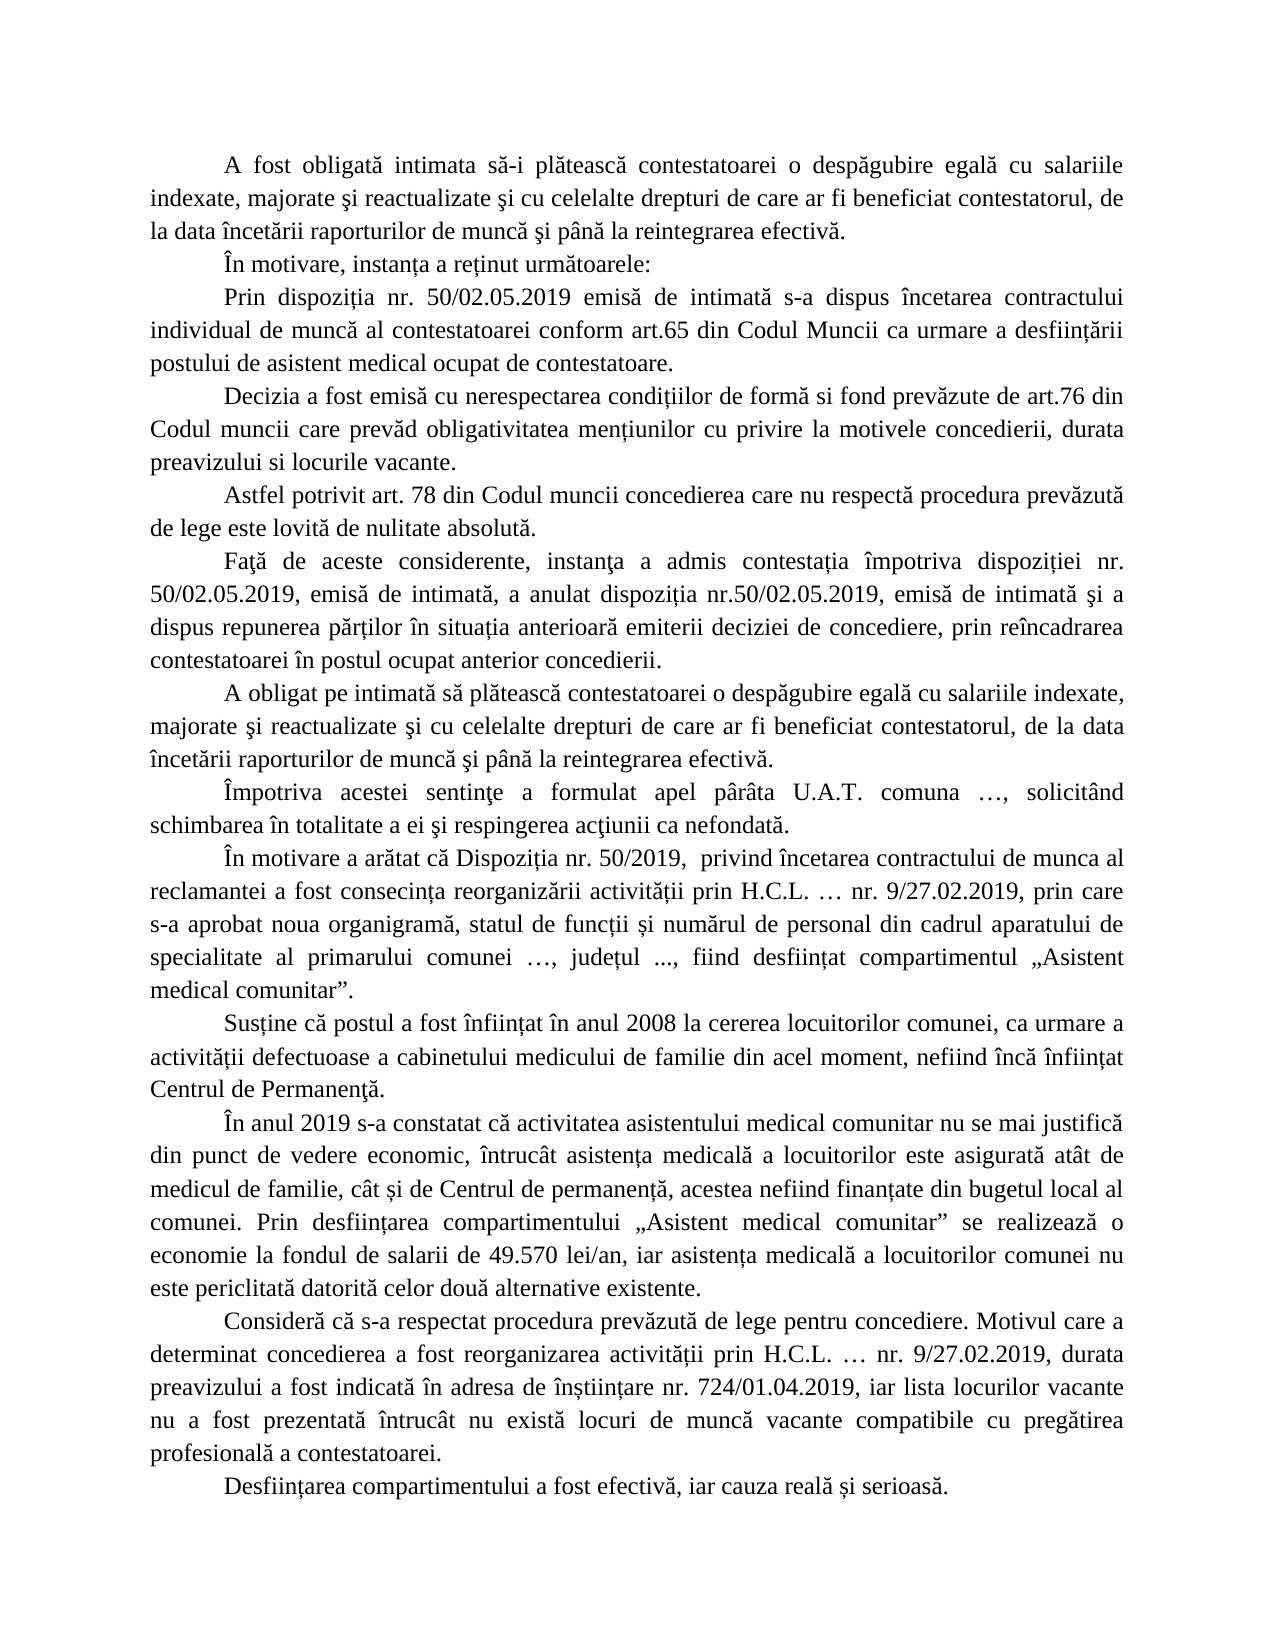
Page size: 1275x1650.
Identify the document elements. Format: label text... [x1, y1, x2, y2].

text Faţă de aceste considerente, instanţa a admis contestația împotriva dispoziției nr. 50/02.05.2019, emisă de intimată, a anulat dispoziția nr.50/02.05.2019, emisă de intimată şi a dispus repunerea părților în situația anterioară emiterii deciziei de concediere, prin reîncadrarea contestatoarei în postul ocupat anterior concedierii. [150, 546, 1125, 674]
text Împotriva acestei sentinţe a formulat apel pârâta U.A.T. comuna …, solicitând schimbarea în totalitate a ei şi respingerea acţiunii ca nefondată. [150, 777, 1125, 839]
text În motivare a arătat că Dispoziția nr. 50/2019, privind încetarea contractului de munca al reclamantei a fost consecința reorganizării activității prin H.C.L. … nr. 9/27.02.2019, prin care s-a aprobat noua organigramă, statul de funcții și numărul de personal din cadrul aparatului de specialitate al primarului comunei …, județul ..., fiind desființat compartimentul „Asistent medical comunitar”. [150, 843, 1125, 1004]
text În anul 2019 s-a constatat că activitatea asistentului medical comunitar nu se mai justifică din punct de vedere economic, întrucât asistența medicală a locuitorilor este asigurată atât de medicul de familie, cât și de Centrul de permanență, acestea nefiind finanțate din bugetul local al comunei. Prin desființarea compartimentului „Asistent medical comunitar” se realizează o economie la fondul de salarii de 49.570 lei/an, iar asistența medicală a locuitorilor comunei nu este periclitată datorită celor două alternative existente. [150, 1108, 1125, 1301]
text A fost obligată intimata să-i plătească contestatoarei o despăgubire egală cu salariile indexate, majorate şi reactualizate şi cu celelalte drepturi de care ar fi beneficiat contestatorul, de la data încetării raporturilor de muncă şi până la reintegrarea efectivă. [150, 150, 1125, 245]
text În motivare, instanța a reținut următoarele: [150, 249, 1125, 278]
text Decizia a fost emisă cu nerespectarea condițiilor de formă si fond prevăzute de art.76 din Codul muncii care prevăd obligativitatea mențiunilor cu privire la motivele concedierii, durata preavizului si locurile vacante. [150, 381, 1125, 476]
text Astfel potrivit art. 78 din Codul muncii concedierea care nu respectă procedura prevăzută de lege este lovită de nulitate absolută. [150, 480, 1125, 542]
text A obligat pe intimată să plătească contestatoarei o despăgubire egală cu salariile indexate, majorate şi reactualizate şi cu celelalte drepturi de care ar fi beneficiat contestatorul, de la data încetării raporturilor de muncă şi până la reintegrarea efectivă. [150, 678, 1125, 773]
text Prin dispoziția nr. 50/02.05.2019 emisă de intimată s-a dispus încetarea contractului individual de muncă al contestatoarei conform art.65 din Codul Muncii ca urmare a desființării postului de asistent medical ocupat de contestatoare. [150, 282, 1125, 377]
text Susține că postul a fost înființat în anul 2008 la cererea locuitorilor comunei, ca urmare a activității defectuoase a cabinetului medicului de familie din acel moment, nefiind încă înființat Centrul de Permanenţă. [150, 1008, 1125, 1103]
text Desființarea compartimentului a fost efectivă, iar cauza reală și serioasă. [150, 1471, 1125, 1499]
text Consideră că s-a respectat procedura prevăzută de lege pentru concediere. Motivul care a determinat concedierea a fost reorganizarea activității prin H.C.L. … nr. 9/27.02.2019, durata preavizului a fost indicată în adresa de înștiințare nr. 724/01.04.2019, iar lista locurilor vacante nu a fost prezentată întrucât nu există locuri de muncă vacante compatibile cu pregătirea profesională a contestatoarei. [150, 1306, 1125, 1467]
